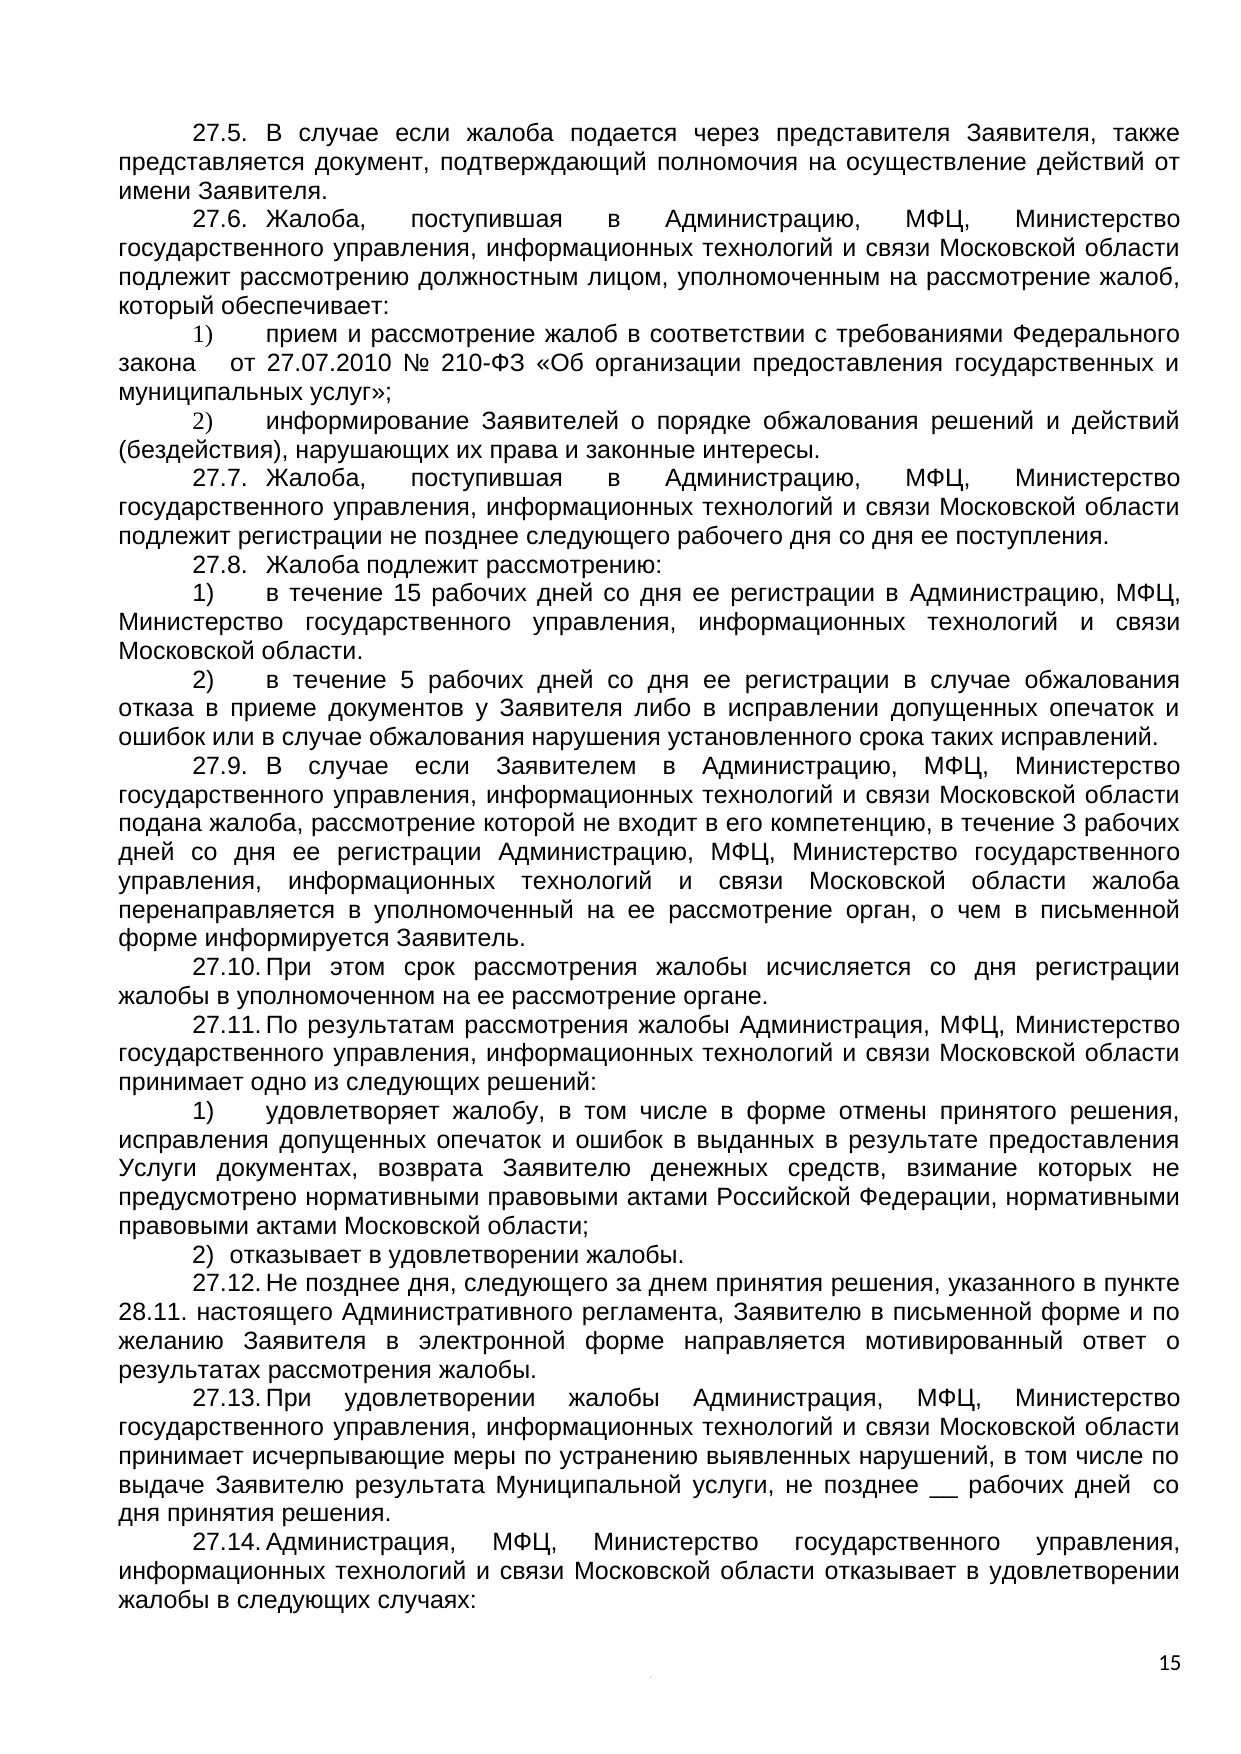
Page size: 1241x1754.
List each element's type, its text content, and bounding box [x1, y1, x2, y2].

list прием и рассмотрение жалоб в соответствии с требованиями Федерального закона от 27.07.2010 № 210-ФЗ «Об организации предоставления государственных и муниципальных услуг»; [118, 319, 1181, 406]
list в течение 5 рабочих дней со дня ее регистрации в случае обжалования отказа в приеме документов у Заявителя либо в исправлении допущенных опечаток и ошибок или в случае обжалования нарушения установленного срока таких исправлений. [118, 664, 1181, 751]
list При этом срок рассмотрения жалобы исчисляется со дня регистрации жалобы в уполномоченном на ее рассмотрение органе. [118, 952, 1181, 1009]
list В случае если Заявителем в Администрацию, МФЦ, Министерство государственного управления, информационных технологий и связи Московской области подана жалоба, рассмотрение которой не входит в его компетенцию, в течение 3 рабочих дней со дня ее регистрации Администрацию, МФЦ, Министерство государственного управления, информационных технологий и связи Московской области жалоба перенаправляется в уполномоченный на ее рассмотрение орган, о чем в письменной форме информируется Заявитель. [118, 751, 1181, 952]
list в течение 15 рабочих дней со дня ее регистрации в Администрацию, МФЦ, Министерство государственного управления, информационных технологий и связи Московской области. [118, 578, 1181, 664]
list Администрация, МФЦ, Министерство государственного управления, информационных технологий и связи Московской области отказывает в удовлетворении жалобы в следующих случаях: [118, 1527, 1181, 1613]
list Жалоба, поступившая в Администрацию, МФЦ, Министерство государственного управления, информационных технологий и связи Московской области подлежит рассмотрению должностным лицом, уполномоченным на рассмотрение жалоб, который обеспечивает: [118, 204, 1181, 319]
list По результатам рассмотрения жалобы Администрация, МФЦ, Министерство государственного управления, информационных технологий и связи Московской области принимает одно из следующих решений: [118, 1009, 1181, 1096]
text отказывает в удовлетворении жалобы. [192, 1239, 1181, 1268]
list информирование Заявителей о порядке обжалования решений и действий (бездействия), нарушающих их права и законные интересы. [118, 406, 1181, 463]
list Жалоба, поступившая в Администрацию, МФЦ, Министерство государственного управления, информационных технологий и связи Московской области подлежит регистрации не позднее следующего рабочего дня со дня ее поступления. [118, 463, 1181, 549]
list Не позднее дня, следующего за днем принятия решения, указанного в пункте 28.11. настоящего Административного регламента, Заявителю в письменной форме и по желанию Заявителя в электронной форме направляется мотивированный ответ о результатах рассмотрения жалобы. [118, 1268, 1181, 1383]
list удовлетворяет жалобу, в том числе в форме отмены принятого решения, исправления допущенных опечаток и ошибок в выданных в результате предоставления Услуги документах, возврата Заявителю денежных средств, взимание которых не предусмотрено нормативными правовыми актами Российской Федерации, нормативными правовыми актами Московской области; [118, 1096, 1181, 1239]
list В случае если жалоба подается через представителя Заявителя, также представляется документ, подтверждающий полномочия на осуществление действий от имени Заявителя. [118, 118, 1181, 204]
list При удовлетворении жалобы Администрация, МФЦ, Министерство государственного управления, информационных технологий и связи Московской области принимает исчерпывающие меры по устранению выявленных нарушений, в том числе по выдаче Заявителю результата Муниципальной услуги, не позднее __ рабочих дней со дня принятия решения. [118, 1383, 1181, 1527]
list Жалоба подлежит рассмотрению: [118, 549, 1181, 578]
